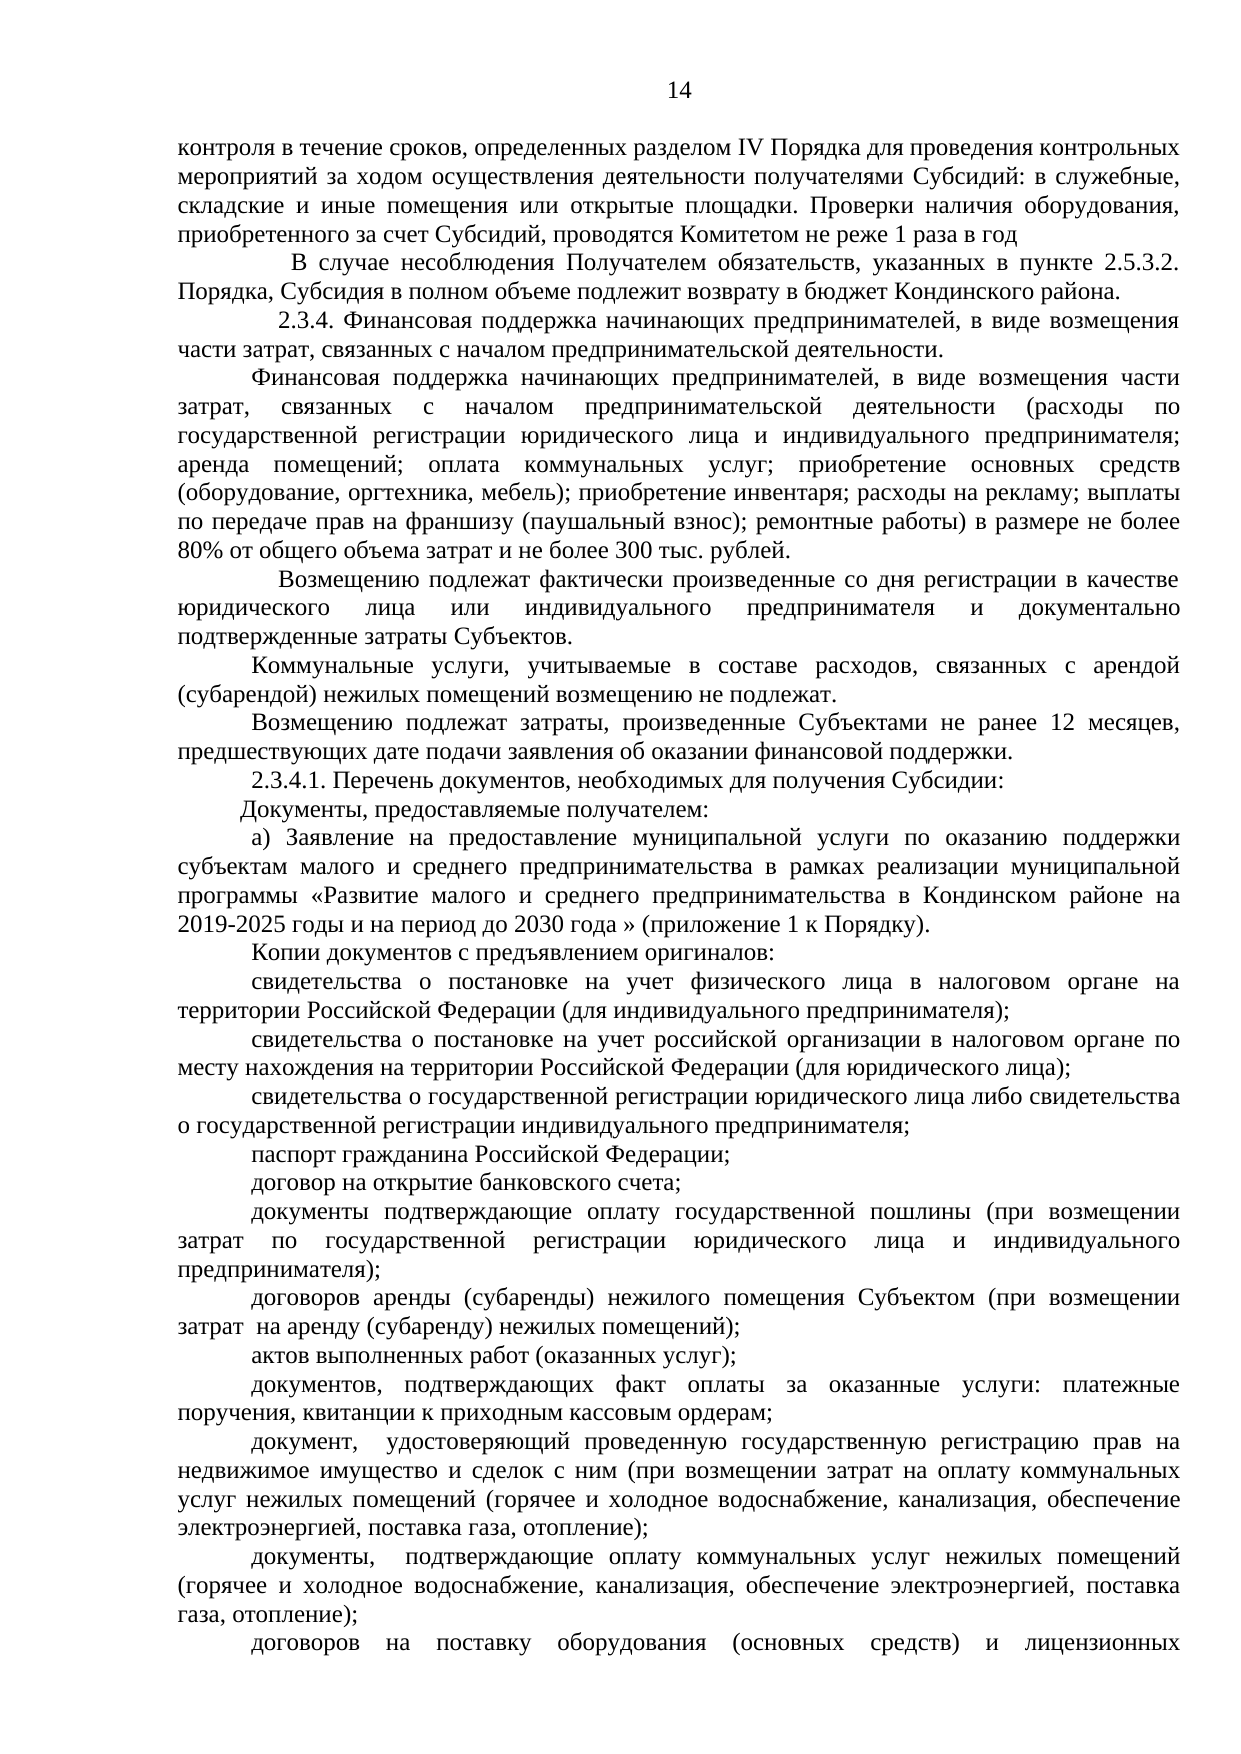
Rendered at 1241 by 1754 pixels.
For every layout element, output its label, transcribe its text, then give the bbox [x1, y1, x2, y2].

text В случае несоблюдения Получателем обязательств, указанных в пункте 2.5.3.2. Порядка, Субсидия в полном объеме подлежит возврату в бюджет Кондинского района. [177, 247, 1181, 305]
text документов, подтверждающих факт оплаты за оказанные услуги: платежные поручения, квитанции к приходным кассовым ордерам; [177, 1369, 1181, 1426]
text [177, 1627, 1181, 1656]
text свидетельства о государственной регистрации юридического лица либо свидетельства о государственной регистрации индивидуального предпринимателя; [177, 1081, 1181, 1139]
text свидетельства о постановке на учет физического лица в налоговом органе на территории Российской Федерации (для индивидуального предпринимателя); [177, 966, 1181, 1024]
text Возмещению подлежат затраты, произведенные Субъектами не ранее 12 месяцев, предшествующих дате подачи заявления об оказании финансовой поддержки. [177, 707, 1181, 765]
text документ, удостоверяющий проведенную государственную регистрацию прав на недвижимое имущество и сделок с ним (при возмещении затрат на оплату коммунальных услуг нежилых помещений (горячее и холодное водоснабжение, канализация, обеспечение электроэнергией, поставка газа, отопление); [177, 1426, 1181, 1541]
text свидетельства о постановке на учет российской организации в налоговом органе по месту нахождения на территории Российской Федерации (для юридического лица); [177, 1024, 1181, 1081]
text актов выполненных работ (оказанных услуг); [177, 1340, 1181, 1369]
text документы, подтверждающие оплату коммунальных услуг нежилых помещений (горячее и холодное водоснабжение, канализация, обеспечение электроэнергией, поставка газа, отопление); [177, 1541, 1181, 1627]
text договоров аренды (субаренды) нежилого помещения Субъектом (при возмещении затрат на аренду (субаренду) нежилых помещений); [177, 1282, 1181, 1340]
text 2.3.4.1. Перечень документов, необходимых для получения Субсидии: [177, 765, 1181, 794]
text Копии документов с предъявлением оригиналов: [177, 937, 1181, 966]
text Возмещению подлежат фактически произведенные со дня регистрации в качестве юридического лица или индивидуального предпринимателя и документально подтвержденные затраты Субъектов. [177, 564, 1181, 650]
text паспорт гражданина Российской Федерации; [177, 1139, 1181, 1167]
text Финансовая поддержка начинающих предпринимателей, в виде возмещения части затрат, связанных с началом предпринимательской деятельности (расходы по государственной регистрации юридического лица и индивидуального предпринимателя; аренда помещений; оплата коммунальных услуг; приобретение основных средств (оборудование, оргтехника, мебель); приобретение инвентаря; расходы на рекламу; выплаты по передаче прав на франшизу (паушальный взнос); ремонтные работы) в размере не более 80% от общего объема затрат и не более 300 тыс. рублей. [177, 362, 1181, 564]
text а) Заявление на предоставление муниципальной услуги по оказанию поддержки субъектам малого и среднего предпринимательства в рамках реализации муниципальной программы «Развитие малого и среднего предпринимательства в Кондинском районе на 2019-2025 годы и на период до 2030 года » (приложение 1 к Порядку). [177, 822, 1181, 937]
text договор на открытие банковского счета; [177, 1167, 1181, 1196]
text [177, 132, 1181, 247]
text 2.3.4. Финансовая поддержка начинающих предпринимателей, в виде возмещения части затрат, связанных с началом предпринимательской деятельности. [177, 305, 1181, 362]
text Документы, предоставляемые получателем: [177, 794, 1181, 822]
text документы подтверждающие оплату государственной пошлины (при возмещении затрат по государственной регистрации юридического лица и индивидуального предпринимателя); [177, 1196, 1181, 1282]
text Коммунальные услуги, учитываемые в составе расходов, связанных с арендой (субарендой) нежилых помещений возмещению не подлежат. [177, 650, 1181, 707]
